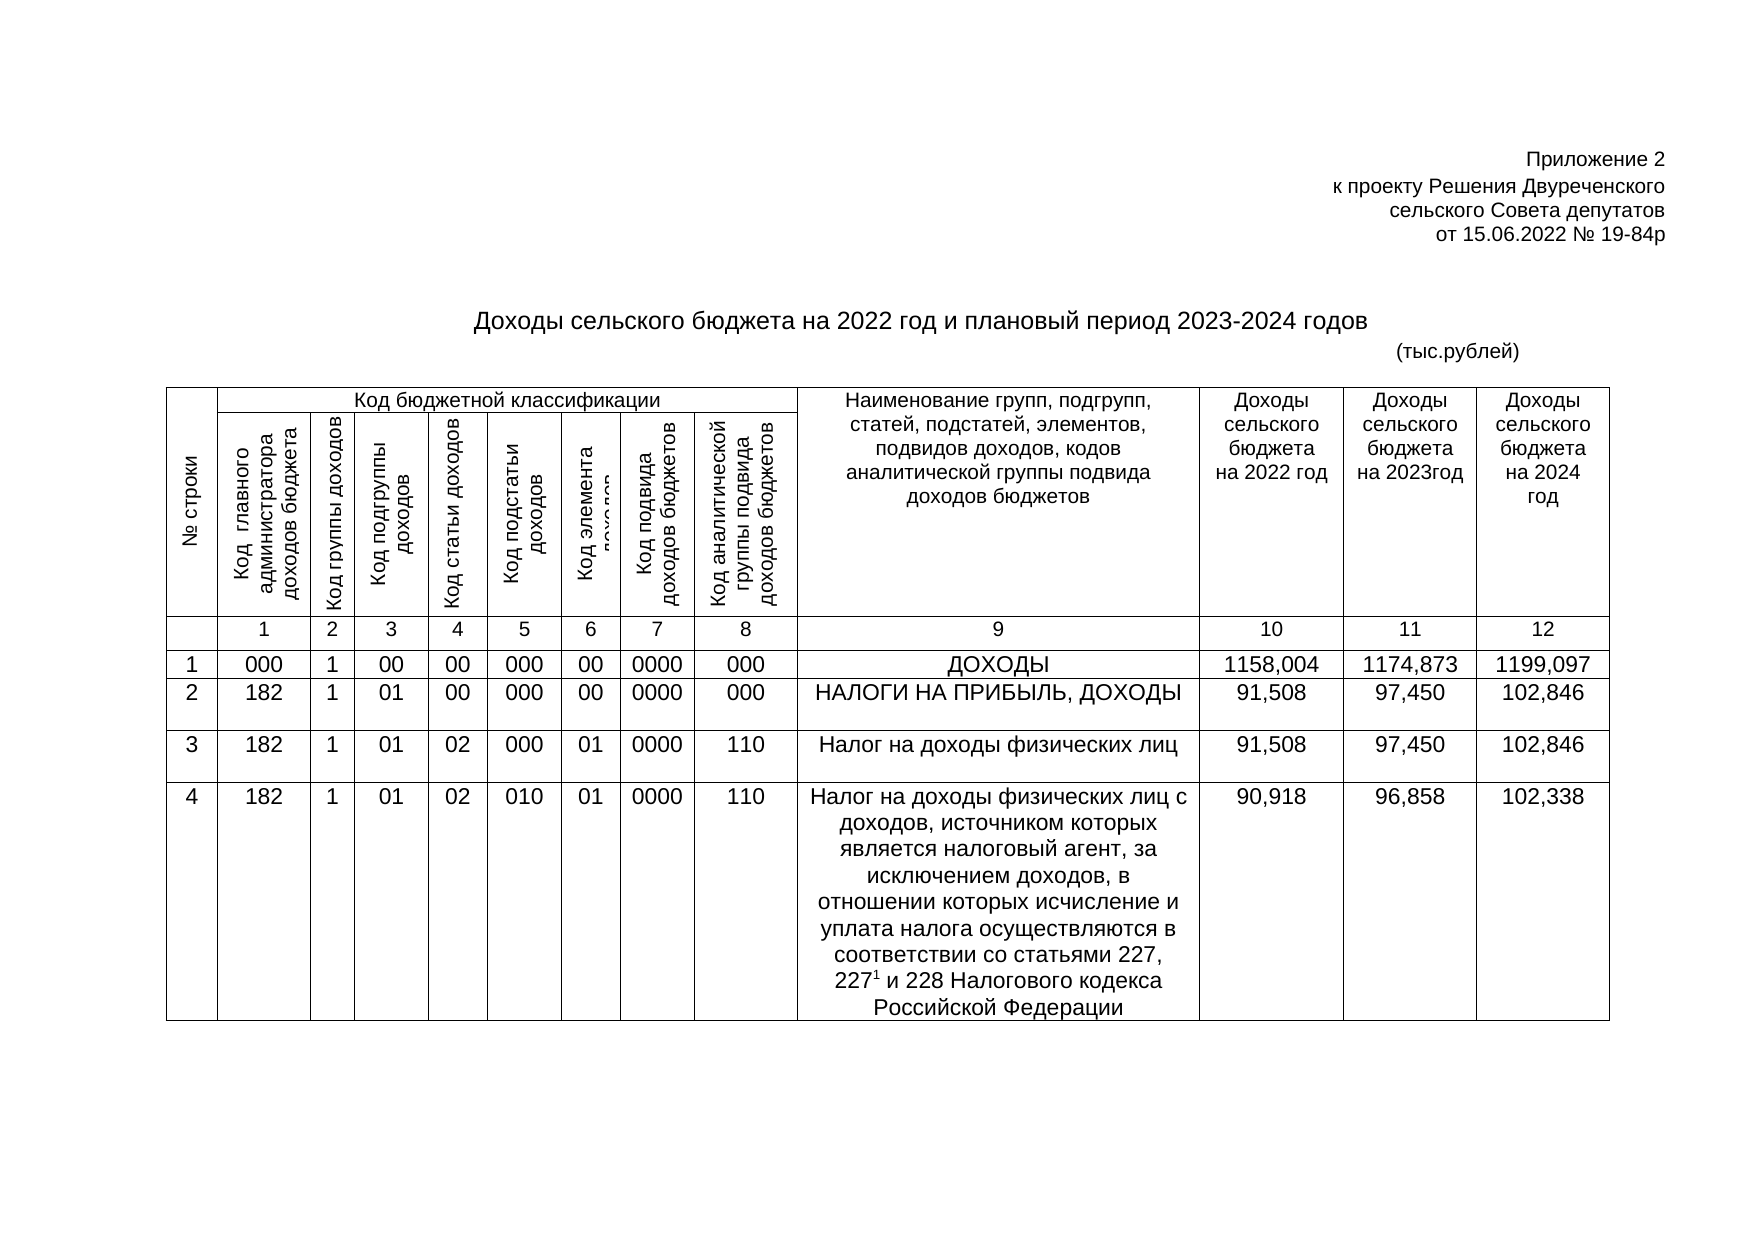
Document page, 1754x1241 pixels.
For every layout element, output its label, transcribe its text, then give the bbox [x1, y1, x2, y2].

table_cell 000 [488, 651, 561, 677]
table_cell 5 [488, 617, 561, 650]
table_cell 182 [218, 783, 310, 1020]
table_cell 11 [1344, 617, 1476, 650]
table_header Наименование групп, подгрупп, статей, подстатей, элементов, подвидов доходов, кодов аналитической группы подвида доходов бюджетов [798, 388, 1199, 616]
table_cell ДОХОДЫ [798, 651, 1199, 677]
table_cell 1158,004 [1200, 651, 1343, 677]
table_cell 97,450 [1344, 731, 1476, 782]
table_cell 96,858 [1344, 783, 1476, 1020]
table_cell 0000 [621, 783, 694, 1020]
table_cell Код элемента доходов [562, 413, 620, 616]
table_cell 0000 [621, 731, 694, 782]
text сельского Совета депутатов [177, 198, 1665, 222]
table_cell 9 [798, 617, 1199, 650]
table_cell 3 [167, 731, 217, 782]
text (тыс.рублей) [177, 339, 1665, 363]
table_cell 01 [562, 783, 620, 1020]
table_cell 000 [218, 651, 310, 677]
text от 15.06.2022 № 19-84р [177, 222, 1665, 246]
table_cell 182 [218, 679, 310, 729]
table_cell 97,450 [1344, 679, 1476, 729]
table_cell 4 [167, 783, 217, 1020]
table_cell 00 [562, 651, 620, 677]
table_header Код бюджетной классификации [218, 388, 797, 412]
table_cell 102,338 [1477, 783, 1609, 1020]
table_cell 91,508 [1200, 679, 1343, 729]
table_cell НАЛОГИ НА ПРИБЫЛЬ, ДОХОДЫ [798, 679, 1199, 729]
table_cell Код главного администратора доходов бюджета [218, 413, 310, 616]
table_cell 01 [355, 731, 428, 782]
table_cell Код группы доходов [311, 413, 354, 616]
table_cell 102,846 [1477, 731, 1609, 782]
table_cell 10 [1200, 617, 1343, 650]
table_cell [167, 617, 217, 650]
table_cell 1 [311, 731, 354, 782]
table_cell Код подвида доходов бюджетов [621, 413, 694, 616]
table_cell 182 [218, 731, 310, 782]
table_cell 000 [695, 679, 797, 729]
table_cell 90,918 [1200, 783, 1343, 1020]
table_cell 8 [695, 617, 797, 650]
table_cell 01 [562, 731, 620, 782]
table_cell Код подгруппы доходов [355, 413, 428, 616]
table_cell 1174,873 [1344, 651, 1476, 677]
table_cell 00 [355, 651, 428, 677]
text Доходы сельского бюджета на 2022 год и плановый период 2023-2024 годов [177, 306, 1665, 334]
table_cell 1 [311, 651, 354, 677]
table_cell 000 [488, 731, 561, 782]
table_cell 1 [311, 679, 354, 729]
table_cell Код подстатьи доходов [488, 413, 561, 616]
table_cell 010 [488, 783, 561, 1020]
table_cell 1 [167, 651, 217, 677]
table_header Доходы сельского бюджета на 2023год [1344, 388, 1476, 616]
table_cell 4 [429, 617, 487, 650]
table_cell 000 [488, 679, 561, 729]
table_cell 0000 [621, 679, 694, 729]
text Приложение 2 [177, 147, 1665, 171]
table_cell 12 [1477, 617, 1609, 650]
table_header № строки [167, 388, 217, 616]
table_cell Код статьи доходов [429, 413, 487, 616]
table_cell 00 [429, 651, 487, 677]
table_cell 2 [167, 679, 217, 729]
table_cell 3 [355, 617, 428, 650]
table_cell 6 [562, 617, 620, 650]
table_cell 110 [695, 783, 797, 1020]
table_cell 01 [355, 783, 428, 1020]
table_cell 000 [695, 651, 797, 677]
table_cell 110 [695, 731, 797, 782]
table_cell 7 [621, 617, 694, 650]
table_cell Код аналитической группы подвида доходов бюджетов [695, 413, 797, 616]
table_cell 102,846 [1477, 679, 1609, 729]
table_header Доходы сельского бюджета на 2024 год [1477, 388, 1609, 616]
table_cell Налог на доходы физических лиц [798, 731, 1199, 782]
table_header Доходы сельского бюджета на 2022 год [1200, 388, 1343, 616]
text к проекту Решения Двуреченского [177, 174, 1665, 198]
table_cell 1 [311, 783, 354, 1020]
table_cell 2 [311, 617, 354, 650]
table_cell 00 [429, 679, 487, 729]
table_cell 00 [562, 679, 620, 729]
table_cell 1 [218, 617, 310, 650]
table_cell 01 [355, 679, 428, 729]
table_cell 02 [429, 731, 487, 782]
table_cell 02 [429, 783, 487, 1020]
table_cell 0000 [621, 651, 694, 677]
table_cell 91,508 [1200, 731, 1343, 782]
table_cell Налог на доходы физических лиц с доходов, источником которых является налоговый агент, за исключением доходов, в отношении которых исчисление и уплата налога осуществляются в соответствии со статьями 227, 2271 и 228 Налогового кодекса Российской Федерации [798, 783, 1199, 1020]
table_cell 1199,097 [1477, 651, 1609, 677]
